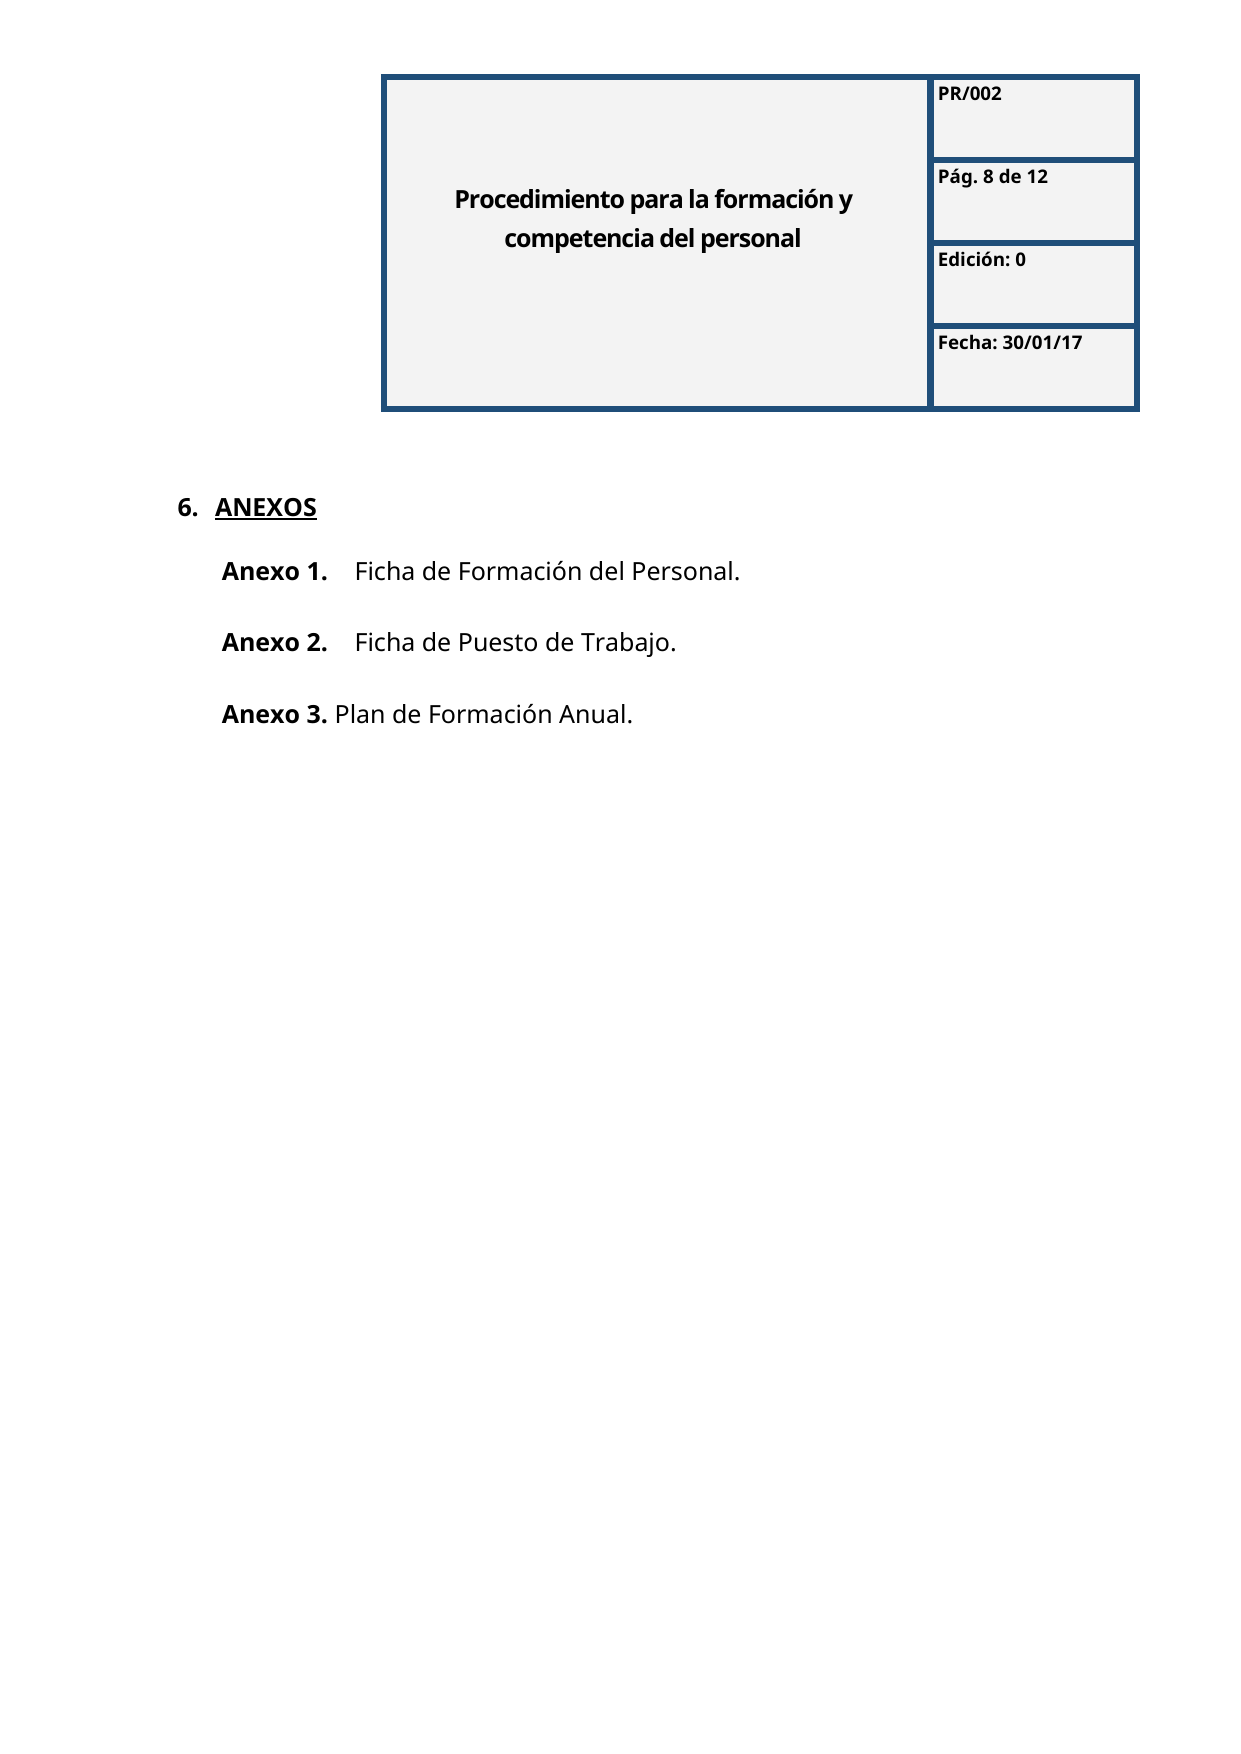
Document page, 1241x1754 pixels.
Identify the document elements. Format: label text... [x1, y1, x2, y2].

text Anexo 3. Plan de Formación Anual. [222, 697, 1063, 731]
text Anexo 1. Ficha de Formación del Personal. [222, 553, 1063, 587]
list ANEXOS [177, 489, 1063, 524]
text Anexo 2. Ficha de Puesto de Trabajo. [222, 625, 1063, 659]
